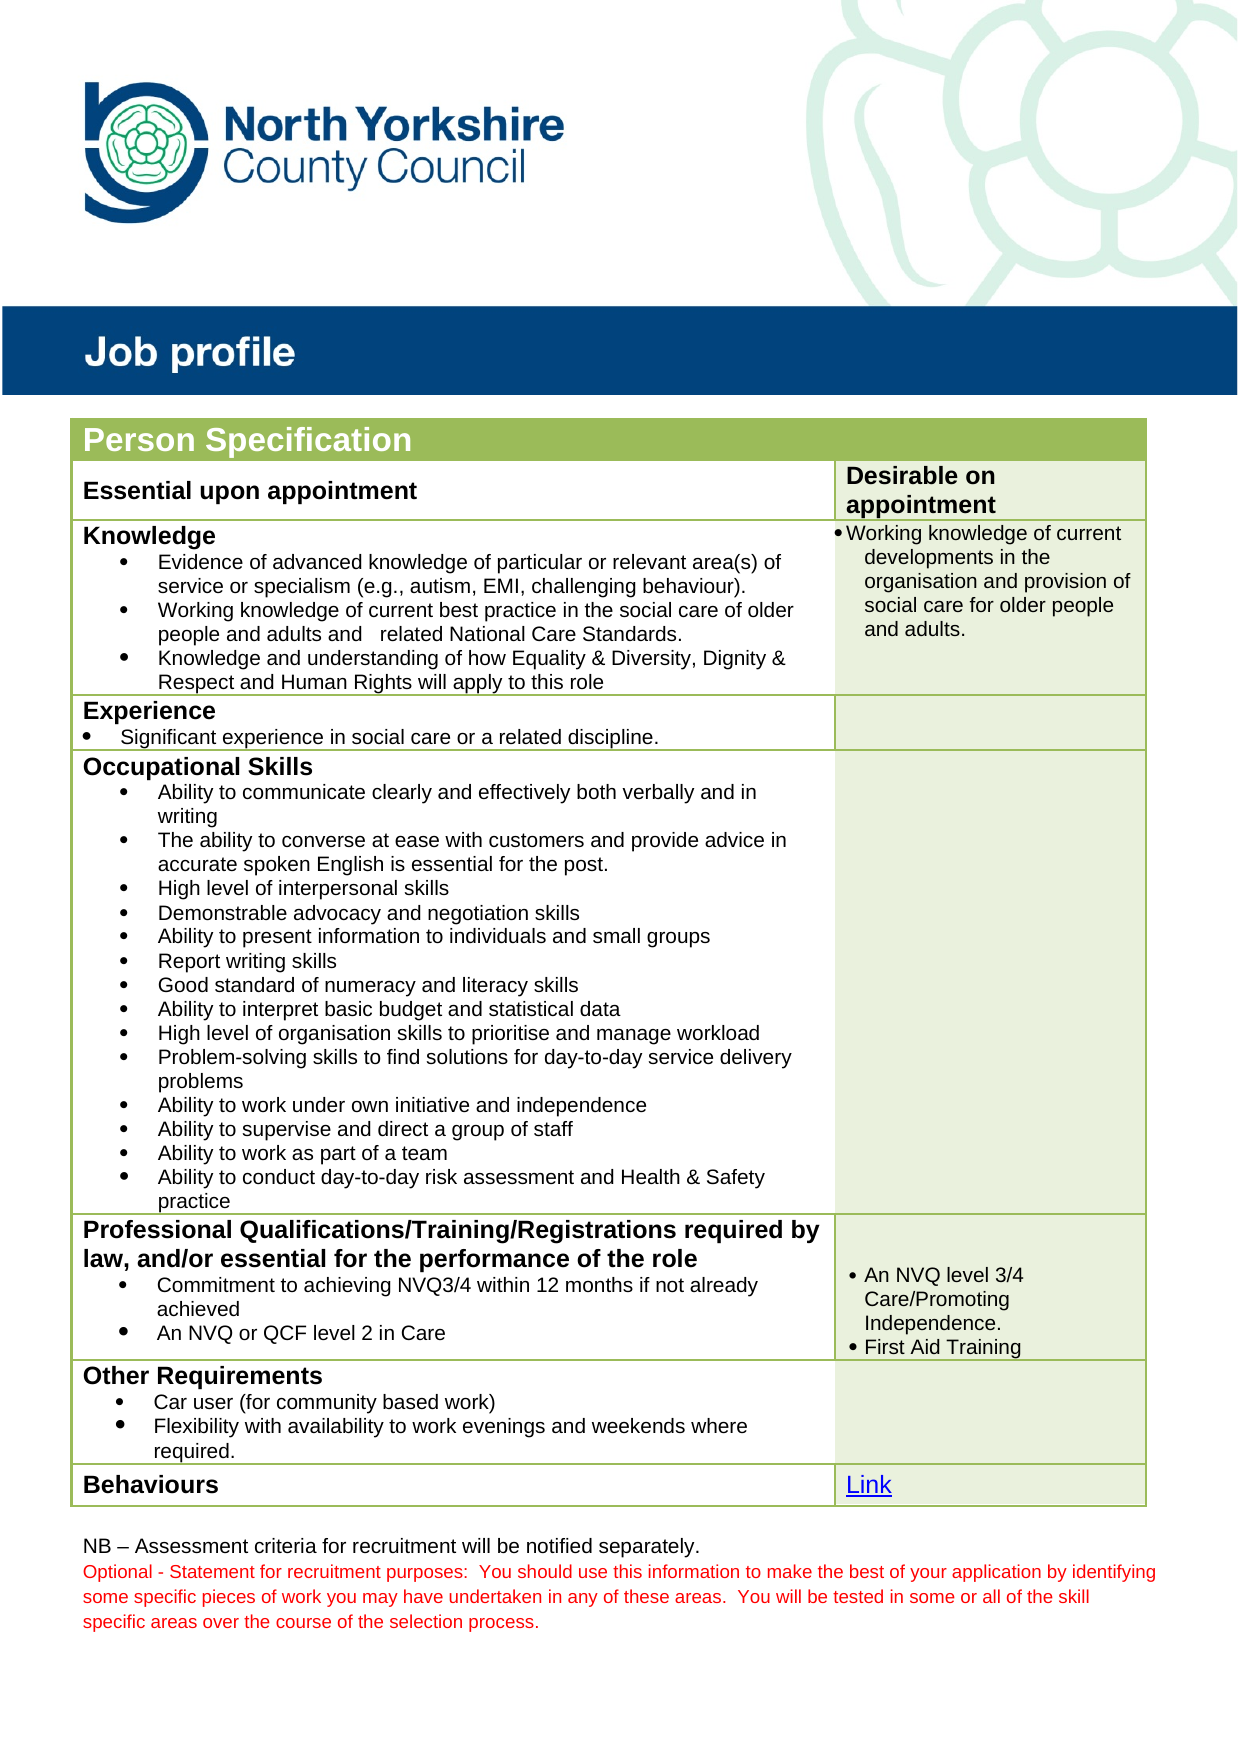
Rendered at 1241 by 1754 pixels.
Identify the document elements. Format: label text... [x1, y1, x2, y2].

table_cell Occupational Skills Ability to communicate clearly and effectively both verbally and in writing The ability to converse at ease with customers and provide advice in accurate spoken English is essential for the post. High level of interpersonal skills Demonstrable advocacy and negotiation skills Ability to present information to individuals and small groups Report writing skills Good standard of numeracy and literacy skills Ability to interpret basic budget and statistical data High level of organisation skills to prioritise and manage workload Problem-solving skills to find solutions for day-to-day service delivery problems Ability to work under own initiative and independence Ability to supervise and direct a group of staff Ability to work as part of a team Ability to conduct day-to-day risk assessment and Health & Safety practice [73, 751, 834, 1213]
table_header Person Specification [73, 420, 1145, 459]
table_cell Link [836, 1465, 1145, 1504]
text NB – Assessment criteria for recruitment will be notified separately. Optional - Statement for recruitment purposes: You should use this information to make the best of your application by identifying some specific pieces of work you may have undertaken in any of these areas. You will be tested in some or all of the skill specific areas over the course of the selection process. [83, 1507, 1157, 1632]
table_cell [835, 1361, 1145, 1463]
picture [2, 0, 1238, 395]
table_cell Professional Qualifications/Training/Registrations required by law, and/or essential for the performance of the role Commitment to achieving NVQ3/4 within 12 months if not already achieved An NVQ or QCF level 2 in Care [73, 1215, 834, 1359]
table_cell Other Requirements Car user (for community based work) Flexibility with availability to work evenings and weekends where required. [73, 1361, 834, 1463]
table_cell [836, 696, 1145, 749]
table_cell Behaviours [73, 1465, 834, 1504]
table_cell Knowledge Evidence of advanced knowledge of particular or relevant area(s) of service or specialism (e.g., autism, EMI, challenging behaviour). Working knowledge of current best practice in the social care of older people and adults and related National Care Standards. Knowledge and understanding of how Equality & Diversity, Dignity & Respect and Human Rights will apply to this role [73, 521, 834, 694]
table_cell Experience Significant experience in social care or a related discipline. [73, 696, 834, 749]
table_cell An NVQ level 3/4 Care/Promoting Independence. First Aid Training [836, 1215, 1145, 1359]
table_cell Working knowledge of current developments in the organisation and provision of social care for older people and adults. [835, 521, 1145, 694]
table_cell Desirable on appointment [836, 461, 1145, 519]
table_cell [835, 751, 1145, 1213]
table_cell Essential upon appointment [73, 461, 834, 519]
